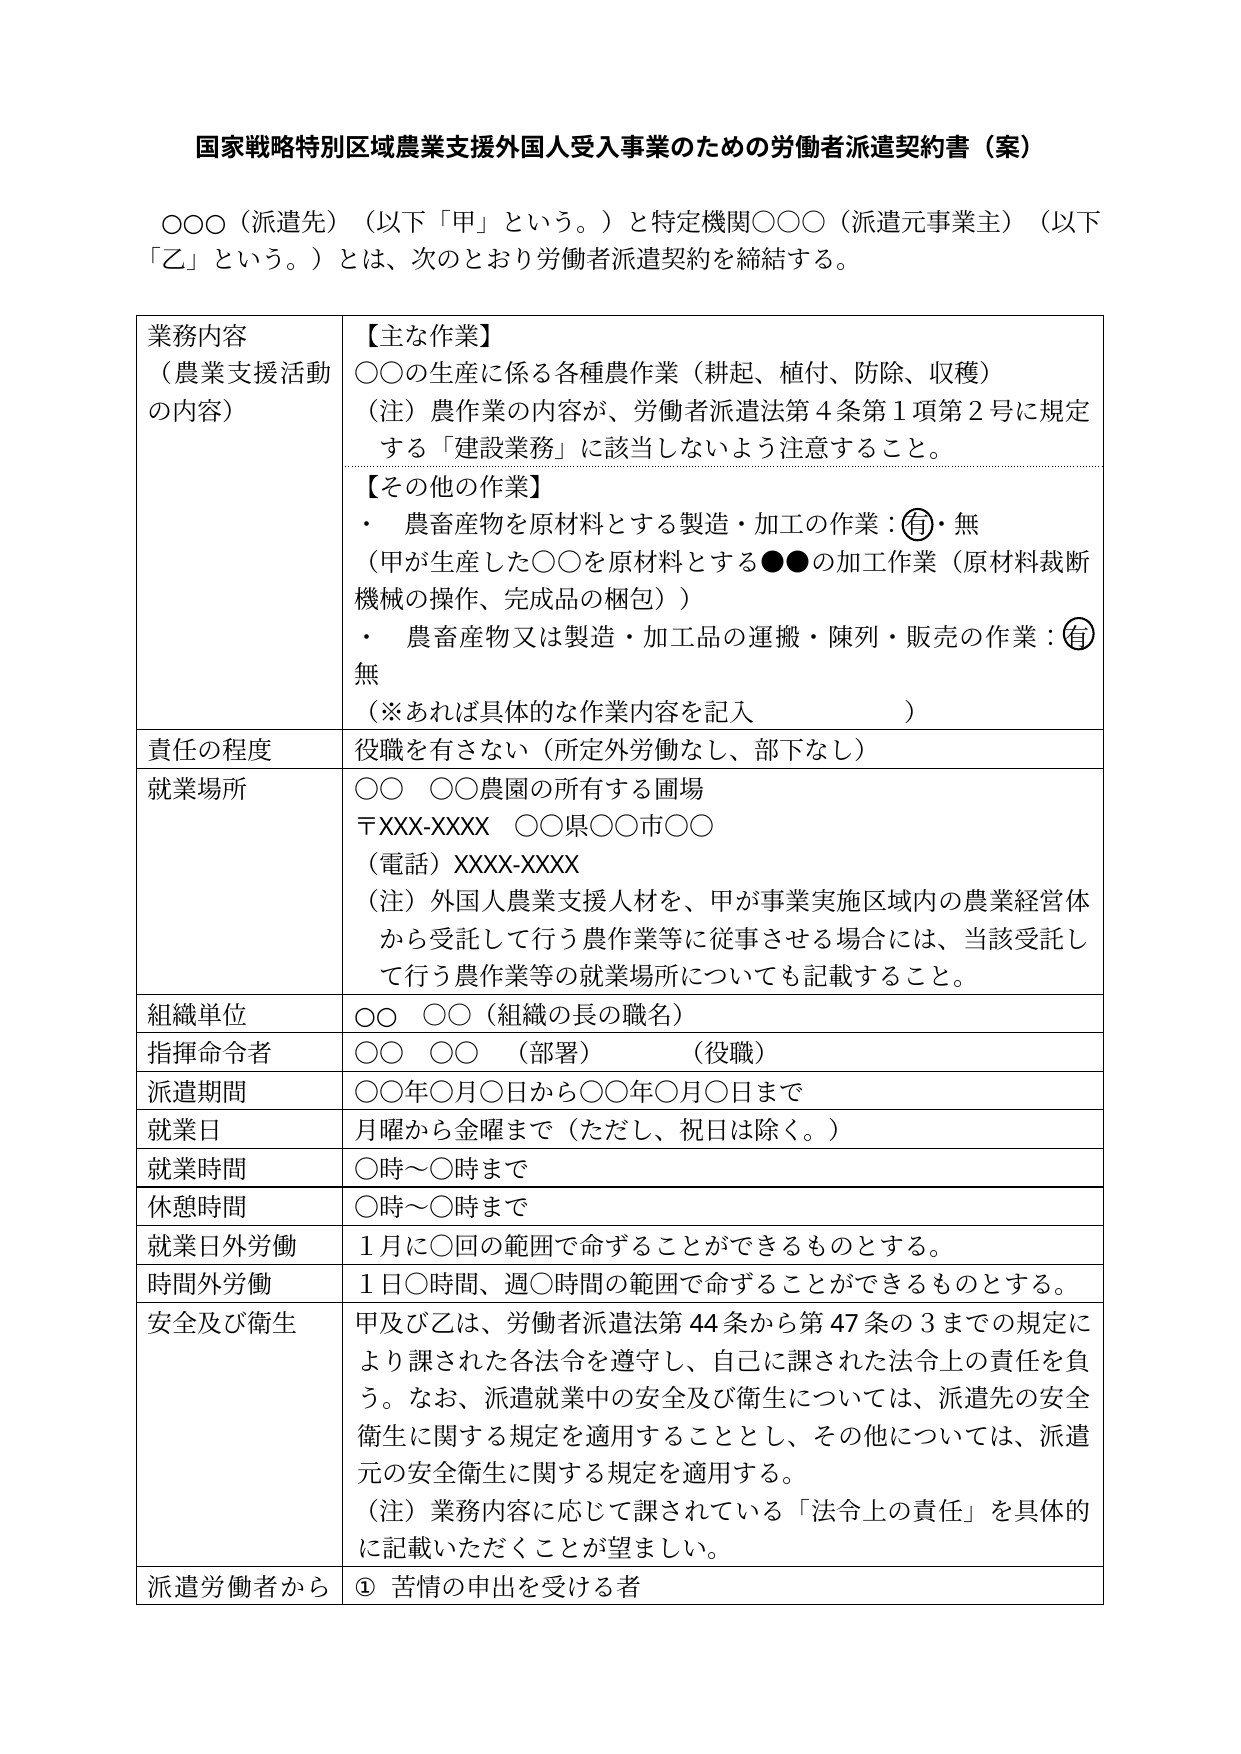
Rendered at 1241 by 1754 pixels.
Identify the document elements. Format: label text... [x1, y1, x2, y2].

table_cell 就業日 [137, 1110, 342, 1148]
table_cell 休憩時間 [137, 1188, 342, 1225]
table_cell １月に○回の範囲で命ずることができるものとする。 [343, 1226, 1103, 1263]
table_cell 組織単位 [137, 995, 342, 1032]
table_cell 【その他の作業】 ・ 農畜産物を原材料とする製造・加工の作業：有・無 （甲が生産した〇〇を原材料とする●●の加工作業（原材料裁断機械の操作、完成品の梱包）） ・ 農畜産物又は製造・加工品の運搬・陳列・販売の作業：有 無 （※あれば具体的な作業内容を記入 ） [343, 466, 1103, 729]
table_header 業務内容 （農業支援活動の内容） [137, 316, 342, 729]
table_cell 時間外労働 [137, 1265, 342, 1302]
table_header 【主な作業】 〇〇の生産に係る各種農作業（耕起、植付、防除、収穫） （注）農作業の内容が、労働者派遣法第４条第１項第２号に規定する「建設業務」に該当しないよう注意すること。 [343, 316, 1103, 466]
table_cell 責任の程度 [137, 730, 342, 768]
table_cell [343, 1567, 1103, 1604]
table_cell 甲及び乙は、労働者派遣法第44条から第47条の３までの規定により課された各法令を遵守し、自己に課された法令上の責任を負う。なお、派遣就業中の安全及び衛生については、派遣先の安全衛生に関する規定を適用することとし、その他については、派遣元の安全衛生に関する規定を適用する。 （注）業務内容に応じて課されている「法令上の責任」を具体的に記載いただくことが望ましい。 [343, 1303, 1103, 1566]
table_cell 就業時間 [137, 1149, 342, 1186]
table_cell 就業日外労働 [137, 1226, 342, 1263]
table_cell 派遣労働者からの苦情の処理 [137, 1567, 342, 1604]
text 国家戦略特別区域農業支援外国人受入事業のための労働者派遣契約書（案） [136, 127, 1104, 164]
table_cell 安全及び衛生 [137, 1303, 342, 1566]
table_cell 〇時～〇時まで [343, 1149, 1103, 1186]
table_cell 〇〇 〇〇 （部署） （役職） [343, 1033, 1103, 1071]
table_cell 月曜から金曜まで（ただし、祝日は除く。） [343, 1110, 1103, 1148]
table_cell １日○時間、週○時間の範囲で命ずることができるものとする。 [343, 1265, 1103, 1302]
table_cell 指揮命令者 [137, 1033, 342, 1071]
table_cell 〇時～〇時まで [343, 1188, 1103, 1225]
table_cell 〇〇年〇月〇日から〇〇年〇月〇日まで [343, 1072, 1103, 1109]
text ○○○（派遣先）（以下「甲」という。）と特定機関○○○（派遣元事業主）（以下「乙」という。）とは、次のとおり労働者派遣契約を締結する。 [136, 202, 1104, 277]
table_cell 〇〇 〇〇農園の所有する圃場 〒XXX-XXXX 〇〇県〇〇市〇〇 （電話）XXXX-XXXX （注）外国人農業支援人材を、甲が事業実施区域内の農業経営体から受託して行う農作業等に従事させる場合には、当該受託して行う農作業等の就業場所についても記載すること。 [343, 769, 1103, 994]
table_cell ○○ ○○（組織の長の職名） [343, 995, 1103, 1032]
table_cell 役職を有さない（所定外労働なし、部下なし） [343, 730, 1103, 768]
table_cell 就業場所 [137, 769, 342, 994]
table_cell 派遣期間 [137, 1072, 342, 1109]
